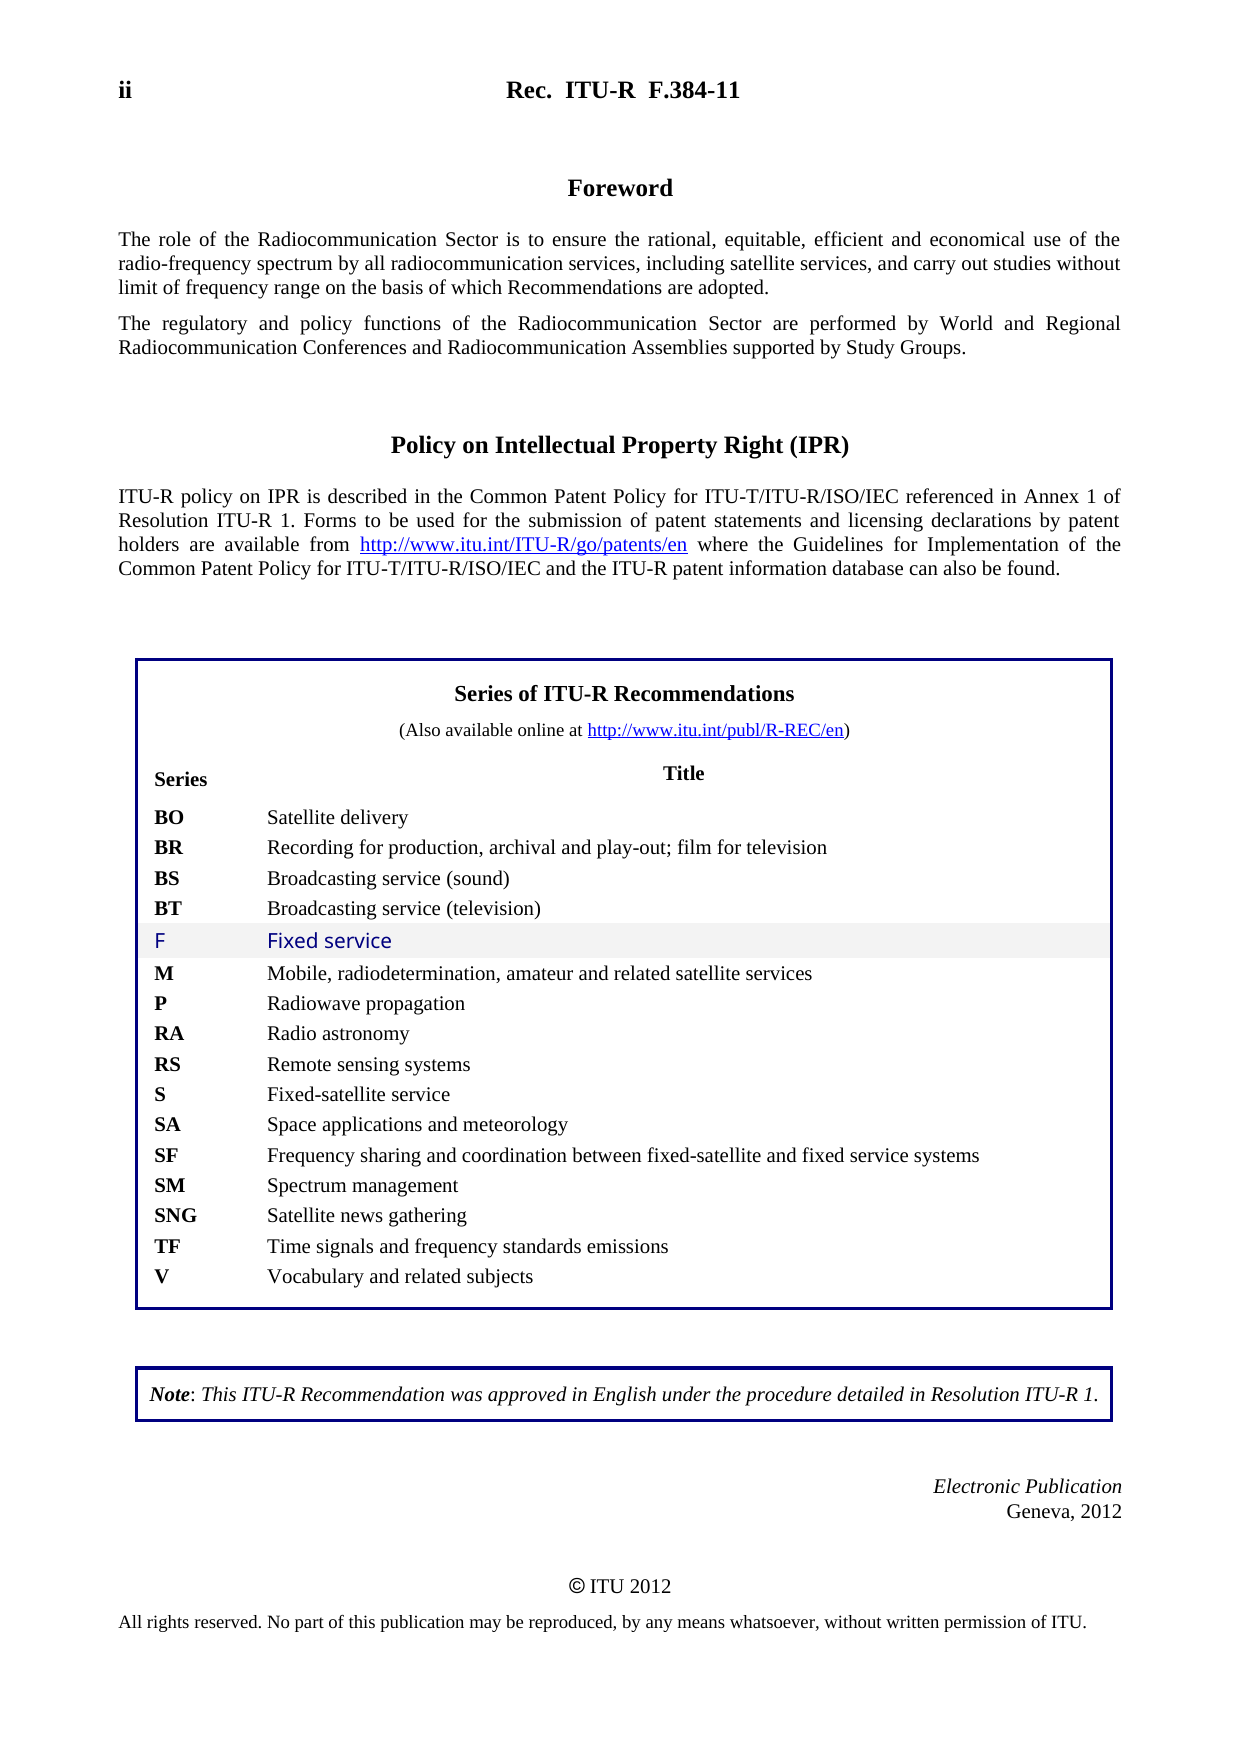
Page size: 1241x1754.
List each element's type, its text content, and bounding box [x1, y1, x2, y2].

table_cell RS [138, 1049, 256, 1079]
table_cell Title [256, 746, 1110, 802]
table_cell Series [138, 746, 256, 802]
text The role of the Radiocommunication Sector is to ensure the rational, equitable, efficient and economical use of the radio-frequency spectrum by all radiocommunication services, including satellite services, and carry out studies without limit of frequency range on the basis of which Recommendations are adopted. [118, 226, 1122, 299]
table_cell Time signals and frequency standards emissions [256, 1230, 1110, 1261]
text The regulatory and policy functions of the Radiocommunication Sector are performed by World and Regional Radiocommunication Conferences and Radiocommunication Assemblies supported by Study Groups. [118, 311, 1122, 359]
table_cell Vocabulary and related subjects [256, 1261, 1110, 1307]
text Geneva, 2012 [118, 1498, 1122, 1523]
table_cell SM [138, 1170, 256, 1200]
table_cell Mobile, radiodetermination, amateur and related satellite services [256, 958, 1110, 988]
table_cell SA [138, 1109, 256, 1139]
table_cell V [138, 1261, 256, 1307]
text ITU 2012 [118, 1574, 1122, 1598]
table_cell Spectrum management [256, 1170, 1110, 1200]
table_cell Broadcasting service (sound) [256, 862, 1110, 893]
table_cell Recording for production, archival and play-out; film for television [256, 832, 1110, 862]
table_header Series of ITU-R Recommendations (Also available online at http://www.itu.int/publ/R-REC/en) [138, 661, 1110, 746]
table_cell Frequency sharing and coordination between fixed-satellite and fixed service systems [256, 1140, 1110, 1170]
table_cell Satellite delivery [256, 802, 1110, 832]
table_cell RA [138, 1018, 256, 1048]
table_cell BO [138, 802, 256, 832]
table_cell Radio astronomy [256, 1018, 1110, 1048]
text Electronic Publication [118, 1474, 1122, 1498]
table_cell Satellite news gathering [256, 1200, 1110, 1230]
table_cell TF [138, 1230, 256, 1261]
table_cell SNG [138, 1200, 256, 1230]
table_cell SF [138, 1140, 256, 1170]
table_cell Fixed service [256, 923, 1110, 958]
table_cell Space applications and meteorology [256, 1109, 1110, 1139]
table_cell Radiowave propagation [256, 988, 1110, 1018]
table_cell Broadcasting service (television) [256, 893, 1110, 923]
text Foreword [118, 173, 1122, 201]
text All rights reserved. No part of this publication may be reproduced, by any means whatsoever, without written permission of ITU. [118, 1611, 1122, 1632]
table_cell P [138, 988, 256, 1018]
table_header Note: This ITU-R Recommendation was approved in English under the procedure detailed in Resolution ITU-R 1. [138, 1370, 1110, 1419]
subtitle Policy on Intellectual Property Right (IPR) [118, 430, 1122, 459]
text ITU-R policy on IPR is described in the Common Patent Policy for ITU-T/ITU-R/ISO/IEC referenced in Annex 1 of Resolution ITU-R 1. Forms to be used for the submission of patent statements and licensing declarations by patent holders are available from http://www.itu.int/ITU-R/go/patents/en where the Guidelines for Implementation of the Common Patent Policy for ITU-T/ITU-R/ISO/IEC and the ITU-R patent information database can also be found. [118, 484, 1122, 580]
table_cell M [138, 958, 256, 988]
table_cell Fixed-satellite service [256, 1079, 1110, 1109]
table_cell BS [138, 862, 256, 893]
table_cell S [138, 1079, 256, 1109]
table_cell Remote sensing systems [256, 1049, 1110, 1079]
table_cell BT [138, 893, 256, 923]
table_cell BR [138, 832, 256, 862]
table_cell F [138, 923, 256, 958]
